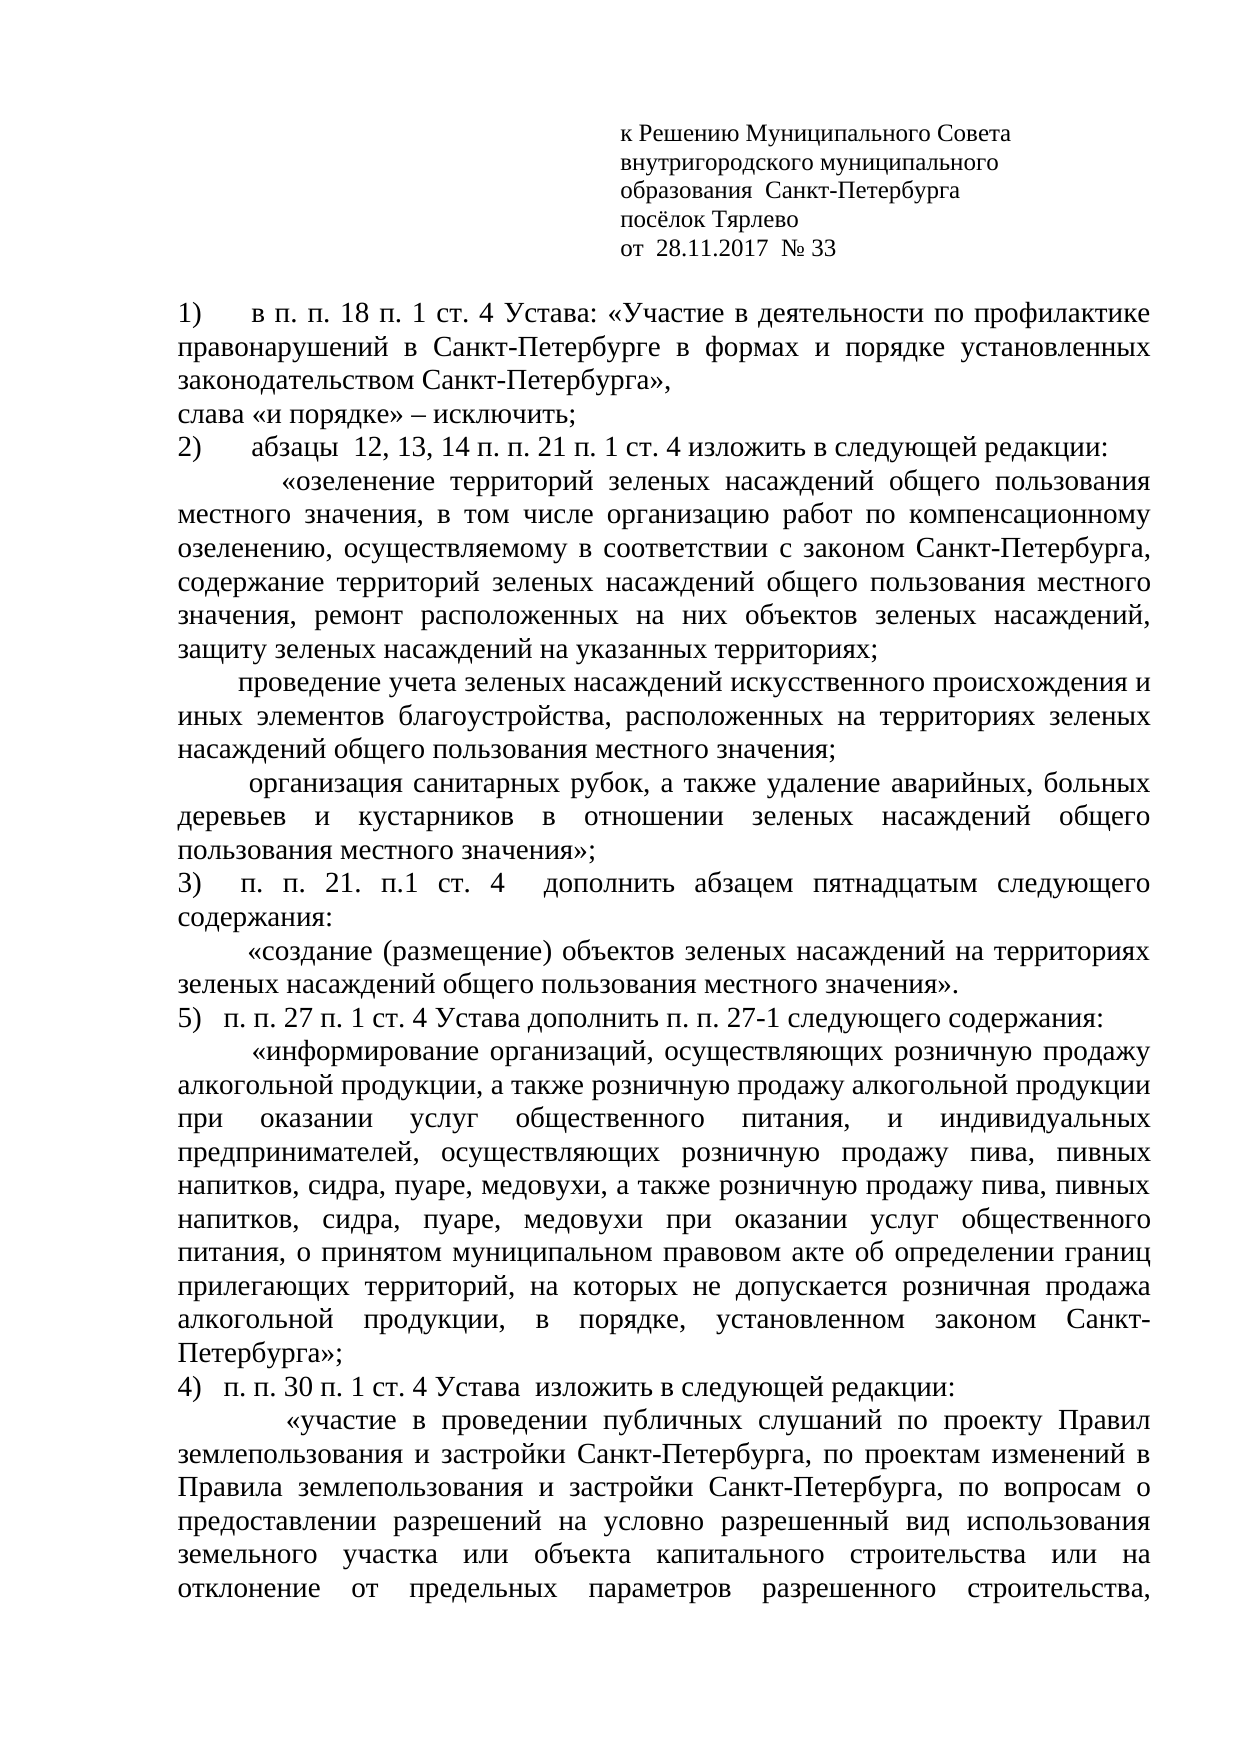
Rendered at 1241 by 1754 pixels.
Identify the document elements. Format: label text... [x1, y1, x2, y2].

text слава «и порядке» – исключить; [177, 396, 1152, 429]
text к Решению Муниципального Совета [620, 118, 1190, 147]
text 5) п. п. 27 п. 1 ст. 4 Устава дополнить п. п. 27-1 следующего содержания: [177, 1000, 1152, 1033]
text 4) п. п. 30 п. 1 ст. 4 Устава изложить в следующей редакции: [177, 1369, 1152, 1402]
list в п. п. 18 п. 1 ст. 4 Устава: «Участие в деятельности по профилактике правонарушений в Санкт-Петербурге в формах и порядке установленных законодательством Санкт-Петербурга», [177, 295, 1152, 396]
text «информирование организаций, осуществляющих розничную продажу алкогольной продукции, а также розничную продажу алкогольной продукции при оказании услуг общественного питания, и индивидуальных предпринимателей, осуществляющих розничную продажу пива, пивных напитков, сидра, пуаре, медовухи, а также розничную продажу пива, пивных напитков, сидра, пуаре, медовухи при оказании услуг общественного питания, о принятом муниципальном правовом акте об определении границ прилегающих территорий, на которых не допускается розничная продажа алкогольной продукции, в порядке, установленном законом Санкт-Петербурга»; [177, 1033, 1152, 1369]
list организация санитарных рубок, а также удаление аварийных, больных деревьев и кустарников в отношении зеленых насаждений общего пользования местного значения»; [177, 765, 1152, 866]
text образования Санкт-Петербурга [620, 176, 1190, 204]
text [177, 1402, 1152, 1603]
text от 28.11.2017 № 33 [620, 233, 1190, 262]
list «озеленение территорий зеленых насаждений общего пользования местного значения, в том числе организацию работ по компенсационному озеленению, осуществляемому в соответствии с законом Санкт-Петербурга, содержание территорий зеленых насаждений общего пользования местного значения, ремонт расположенных на них объектов зеленых насаждений, защиту зеленых насаждений на указанных территориях; [177, 463, 1152, 664]
list абзацы 12, 13, 14 п. п. 21 п. 1 ст. 4 изложить в следующей редакции: [177, 429, 1152, 463]
list проведение учета зеленых насаждений искусственного происхождения и иных элементов благоустройства, расположенных на территориях зеленых насаждений общего пользования местного значения; [177, 664, 1152, 765]
list 3) п. п. 21. п.1 ст. 4 дополнить абзацем пятнадцатым следующего содержания: [177, 866, 1152, 933]
list «создание (размещение) объектов зеленых насаждений на территориях зеленых насаждений общего пользования местного значения». [177, 933, 1152, 1000]
text внутригородского муниципального [620, 147, 1190, 176]
text посёлок Тярлево [620, 204, 1190, 233]
